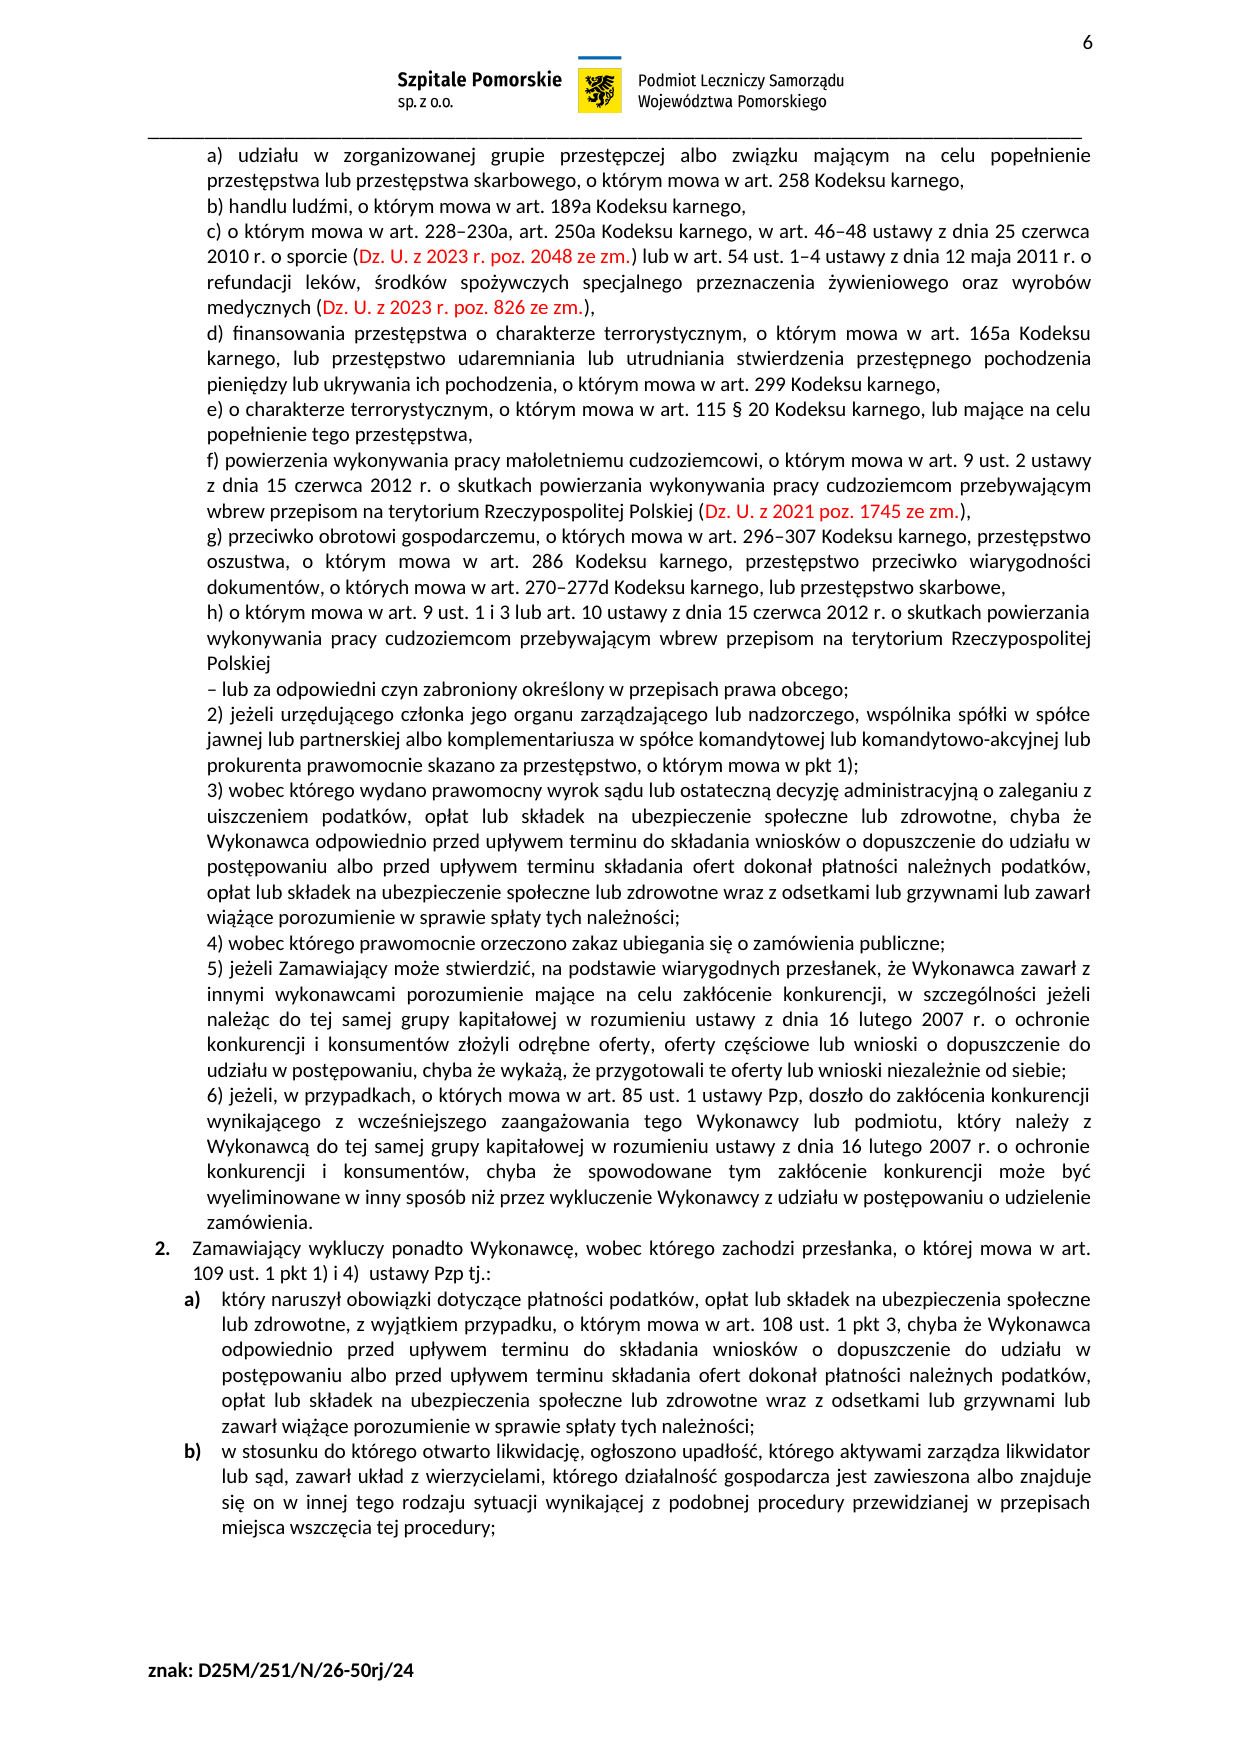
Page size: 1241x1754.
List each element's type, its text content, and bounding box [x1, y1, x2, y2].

text c) o którym mowa w art. 228–230a, art. 250a Kodeksu karnego, w art. 46–48 ustawy z dnia 25 czerwca 2010 r. o sporcie (Dz. U. z 2023 r. poz. 2048 ze zm.) lub w art. 54 ust. 1–4 ustawy z dnia 12 maja 2011 r. o refundacji leków, środków spożywczych specjalnego przeznaczenia żywieniowego oraz wyrobów medycznych (Dz. U. z 2023 r. poz. 826 ze zm.), [207, 218, 1093, 320]
text 6) jeżeli, w przypadkach, o których mowa w art. 85 ust. 1 ustawy Pzp, doszło do zakłócenia konkurencji wynikającego z wcześniejszego zaangażowania tego Wykonawcy lub podmiotu, który należy z Wykonawcą do tej samej grupy kapitałowej w rozumieniu ustawy z dnia 16 lutego 2007 r. o ochronie konkurencji i konsumentów, chyba że spowodowane tym zakłócenie konkurencji może być wyeliminowane w inny sposób niż przez wykluczenie Wykonawcy z udziału w postępowaniu o udzielenie zamówienia. [207, 1082, 1093, 1235]
text 3) wobec którego wydano prawomocny wyrok sądu lub ostateczną decyzję administracyjną o zaleganiu z uiszczeniem podatków, opłat lub składek na ubezpieczenie społeczne lub zdrowotne, chyba że Wykonawca odpowiednio przed upływem terminu do składania wniosków o dopuszczenie do udziału w postępowaniu albo przed upływem terminu składania ofert dokonał płatności należnych podatków, opłat lub składek na ubezpieczenie społeczne lub zdrowotne wraz z odsetkami lub grzywnami lub zawarł wiążące porozumienie w sprawie spłaty tych należności; [207, 777, 1093, 930]
list Zamawiający wykluczy ponadto Wykonawcę, wobec którego zachodzi przesłanka, o której mowa w art. 109 ust. 1 pkt 1) i 4) ustawy Pzp tj.: [154, 1235, 1093, 1286]
text f) powierzenia wykonywania pracy małoletniemu cudzoziemcowi, o którym mowa w art. 9 ust. 2 ustawy z dnia 15 czerwca 2012 r. o skutkach powierzania wykonywania pracy cudzoziemcom przebywającym wbrew przepisom na terytorium Rzeczypospolitej Polskiej (Dz. U. z 2021 poz. 1745 ze zm.), [207, 447, 1093, 523]
text h) o którym mowa w art. 9 ust. 1 i 3 lub art. 10 ustawy z dnia 15 czerwca 2012 r. o skutkach powierzania wykonywania pracy cudzoziemcom przebywającym wbrew przepisom na terytorium Rzeczypospolitej Polskiej [207, 599, 1093, 676]
text 5) jeżeli Zamawiający może stwierdzić, na podstawie wiarygodnych przesłanek, że Wykonawca zawarł z innymi wykonawcami porozumienie mające na celu zakłócenie konkurencji, w szczególności jeżeli należąc do tej samej grupy kapitałowej w rozumieniu ustawy z dnia 16 lutego 2007 r. o ochronie konkurencji i konsumentów złożyli odrębne oferty, oferty częściowe lub wnioski o dopuszczenie do udziału w postępowaniu, chyba że wykażą, że przygotowali te oferty lub wnioski niezależnie od siebie; [207, 955, 1093, 1082]
text a) udziału w zorganizowanej grupie przestępczej albo związku mającym na celu popełnienie przestępstwa lub przestępstwa skarbowego, o którym mowa w art. 258 Kodeksu karnego, [207, 142, 1093, 193]
list który naruszył obowiązki dotyczące płatności podatków, opłat lub składek na ubezpieczenia społeczne lub zdrowotne, z wyjątkiem przypadku, o którym mowa w art. 108 ust. 1 pkt 3, chyba że Wykonawca odpowiednio przed upływem terminu do składania wniosków o dopuszczenie do udziału w postępowaniu albo przed upływem terminu składania ofert dokonał płatności należnych podatków, opłat lub składek na ubezpieczenia społeczne lub zdrowotne wraz z odsetkami lub grzywnami lub zawarł wiążące porozumienie w sprawie spłaty tych należności; [184, 1286, 1093, 1438]
text d) finansowania przestępstwa o charakterze terrorystycznym, o którym mowa w art. 165a Kodeksu karnego, lub przestępstwo udaremniania lub utrudniania stwierdzenia przestępnego pochodzenia pieniędzy lub ukrywania ich pochodzenia, o którym mowa w art. 299 Kodeksu karnego, [207, 320, 1093, 396]
text e) o charakterze terrorystycznym, o którym mowa w art. 115 § 20 Kodeksu karnego, lub mające na celu popełnienie tego przestępstwa, [207, 396, 1093, 447]
text 2) jeżeli urzędującego członka jego organu zarządzającego lub nadzorczego, wspólnika spółki w spółce jawnej lub partnerskiej albo komplementariusza w spółce komandytowej lub komandytowo-akcyjnej lub prokurenta prawomocnie skazano za przestępstwo, o którym mowa w pkt 1); [207, 701, 1093, 777]
text g) przeciwko obrotowi gospodarczemu, o których mowa w art. 296–307 Kodeksu karnego, przestępstwo oszustwa, o którym mowa w art. 286 Kodeksu karnego, przestępstwo przeciwko wiarygodności dokumentów, o których mowa w art. 270–277d Kodeksu karnego, lub przestępstwo skarbowe, [207, 523, 1093, 599]
text – lub za odpowiedni czyn zabroniony określony w przepisach prawa obcego; [207, 676, 1093, 701]
text b) handlu ludźmi, o którym mowa w art. 189a Kodeksu karnego, [207, 193, 1093, 218]
picture [396, 55, 844, 114]
list w stosunku do którego otwarto likwidację, ogłoszono upadłość, którego aktywami zarządza likwidator lub sąd, zawarł układ z wierzycielami, którego działalność gospodarcza jest zawieszona albo znajduje się on w innej tego rodzaju sytuacji wynikającej z podobnej procedury przewidzianej w przepisach miejsca wszczęcia tej procedury; [184, 1438, 1093, 1540]
text 4) wobec którego prawomocnie orzeczono zakaz ubiegania się o zamówienia publiczne; [207, 930, 1093, 955]
